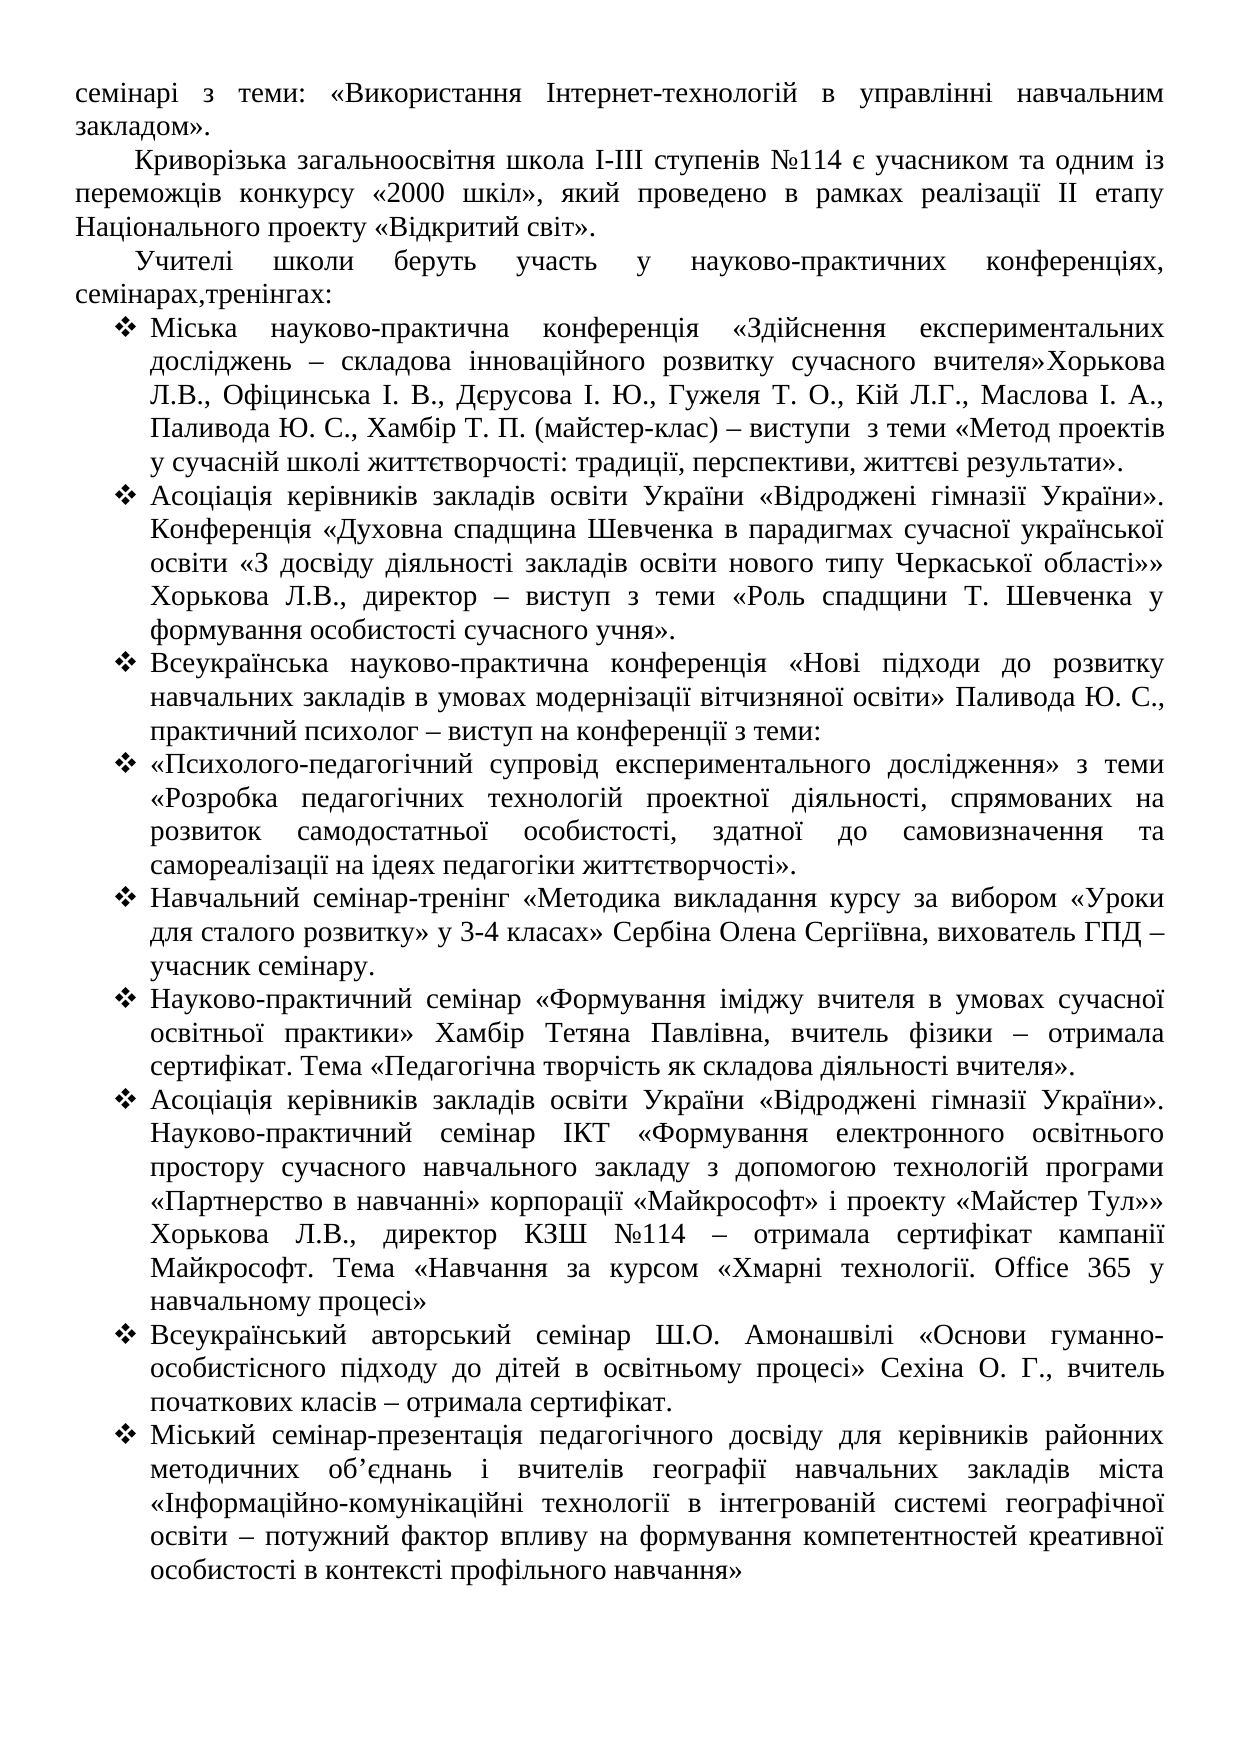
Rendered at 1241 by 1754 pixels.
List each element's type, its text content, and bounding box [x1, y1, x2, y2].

list Всеукраїнський авторський семінар Ш.О. Амонашвілі «Основи гуманно-особистісного підходу до дітей в освітньому процесі» Сехіна О. Г., вчитель початкових класів – отримала сертифікат. [112, 1317, 1165, 1417]
text Учителі школи беруть участь у науково-практичних конференціях, семінарах,тренінгах: [75, 243, 1165, 310]
list Науково-практичний семінар «Формування іміджу вчителя в умовах сучасної освітньої практики» Хамбір Тетяна Павлівна, вчитель фізики – отримала сертифікат. Тема «Педагогічна творчість як складова діяльності вчителя». [112, 981, 1165, 1082]
list Міська науково-практична конференція «Здійснення експериментальних досліджень – складова інноваційного розвитку сучасного вчителя»Хорькова Л.В., Офіцинська І. В., Дєрусова І. Ю., Гужеля Т. О., Кій Л.Г., Маслова І. А., Паливода Ю. С., Хамбір Т. П. (майстер-клас) – виступи з теми «Метод проектів у сучасній школі життєтворчості: традиції, перспективи, життєві результати». [112, 310, 1165, 478]
list Навчальний семінар-тренінг «Методика викладання курсу за вибором «Уроки для сталого розвитку» у 3-4 класах» Сербіна Олена Сергіївна, вихователь ГПД – учасник семінару. [112, 880, 1165, 981]
list Асоціація керівників закладів освіти України «Відроджені гімназії України». Науково-практичний семінар ІКТ «Формування електронного освітнього простору сучасного навчального закладу з допомогою технологій програми «Партнерство в навчанні» корпорації «Майкрософт» і проекту «Майстер Тул»» Хорькова Л.В., директор КЗШ №114 – отримала сертифікат кампанії Майкрософт. Тема «Навчання за курсом «Хмарні технології. Office 365 у навчальному процесі» [112, 1082, 1165, 1317]
list Всеукраїнська науково-практична конференція «Нові підходи до розвитку навчальних закладів в умовах модернізації вітчизняної освіти» Паливода Ю. С., практичний психолог – виступ на конференції з теми: [112, 645, 1165, 746]
list Асоціація керівників закладів освіти України «Відроджені гімназії України». Конференція «Духовна спадщина Шевченка в парадигмах сучасної української освіти «З досвіду діяльності закладів освіти нового типу Черкаської області»» Хорькова Л.В., директор – виступ з теми «Роль спадщини Т. Шевченка у формування особистості сучасного учня». [112, 478, 1165, 645]
list «Психолого-педагогічний супровід експериментального дослідження» з теми «Розробка педагогічних технологій проектної діяльності, спрямованих на розвиток самодостатньої особистості, здатної до самовизначення та самореалізації на ідеях педагогіки життєтворчості». [112, 746, 1165, 880]
list Міський семінар-презентація педагогічного досвіду для керівників районних методичних об’єднань і вчителів географії навчальних закладів міста «Інформаційно-комунікаційні технології в інтегрованій системі географічної освіти – потужний фактор впливу на формування компетентностей креативної особистості в контексті профільного навчання» [112, 1417, 1165, 1585]
text Криворізька загальноосвітня школа І-ІІІ ступенів №114 є учасником та одним із переможців конкурсу «2000 шкіл», який проведено в рамках реалізації ІІ етапу Національного проекту «Відкритий світ». [75, 142, 1165, 243]
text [75, 75, 1165, 142]
